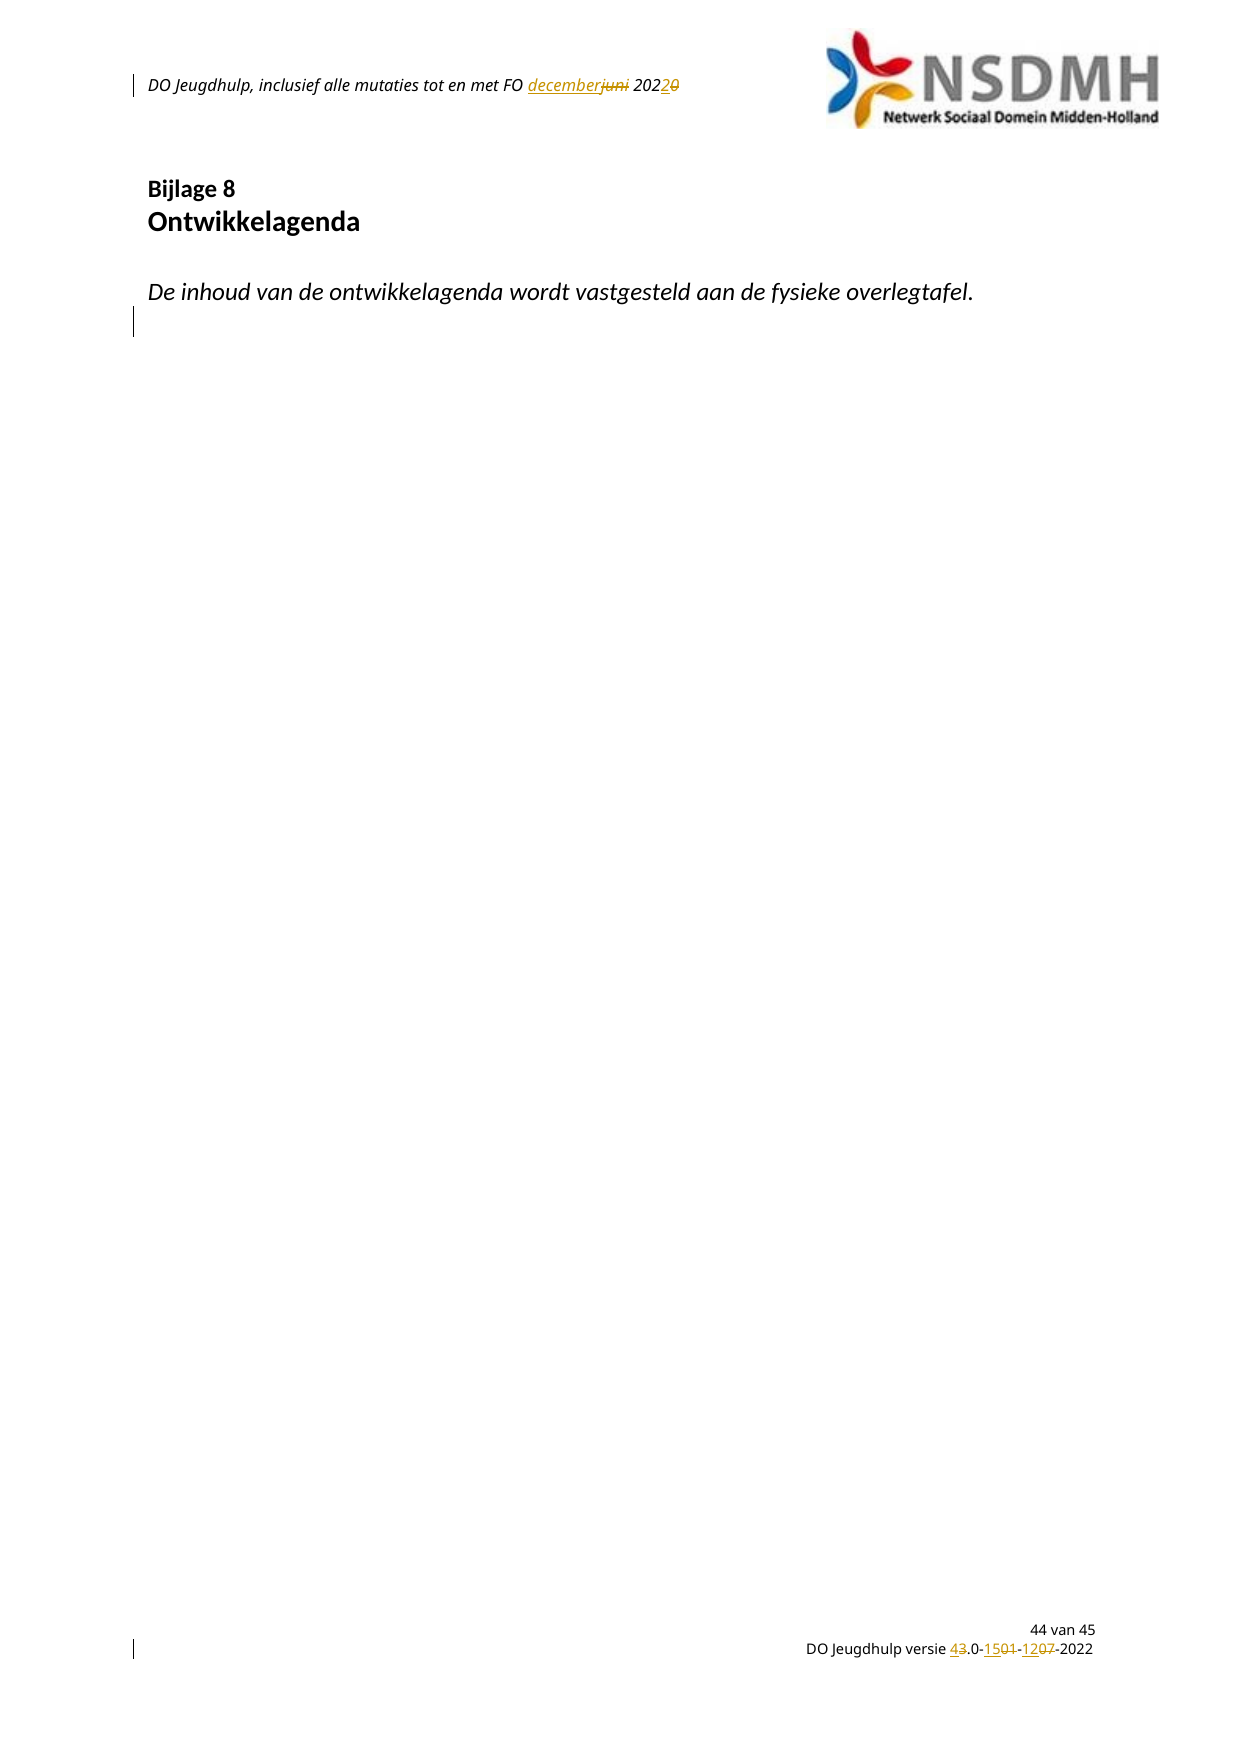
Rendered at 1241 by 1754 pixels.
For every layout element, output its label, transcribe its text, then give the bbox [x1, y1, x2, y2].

subtitle Bijlage 8 Ontwikkelagenda [148, 173, 1096, 239]
text De inhoud van de ontwikkelagenda wordt vastgesteld aan de fysieke overlegtafel. [148, 276, 1096, 306]
picture [824, 28, 1159, 127]
